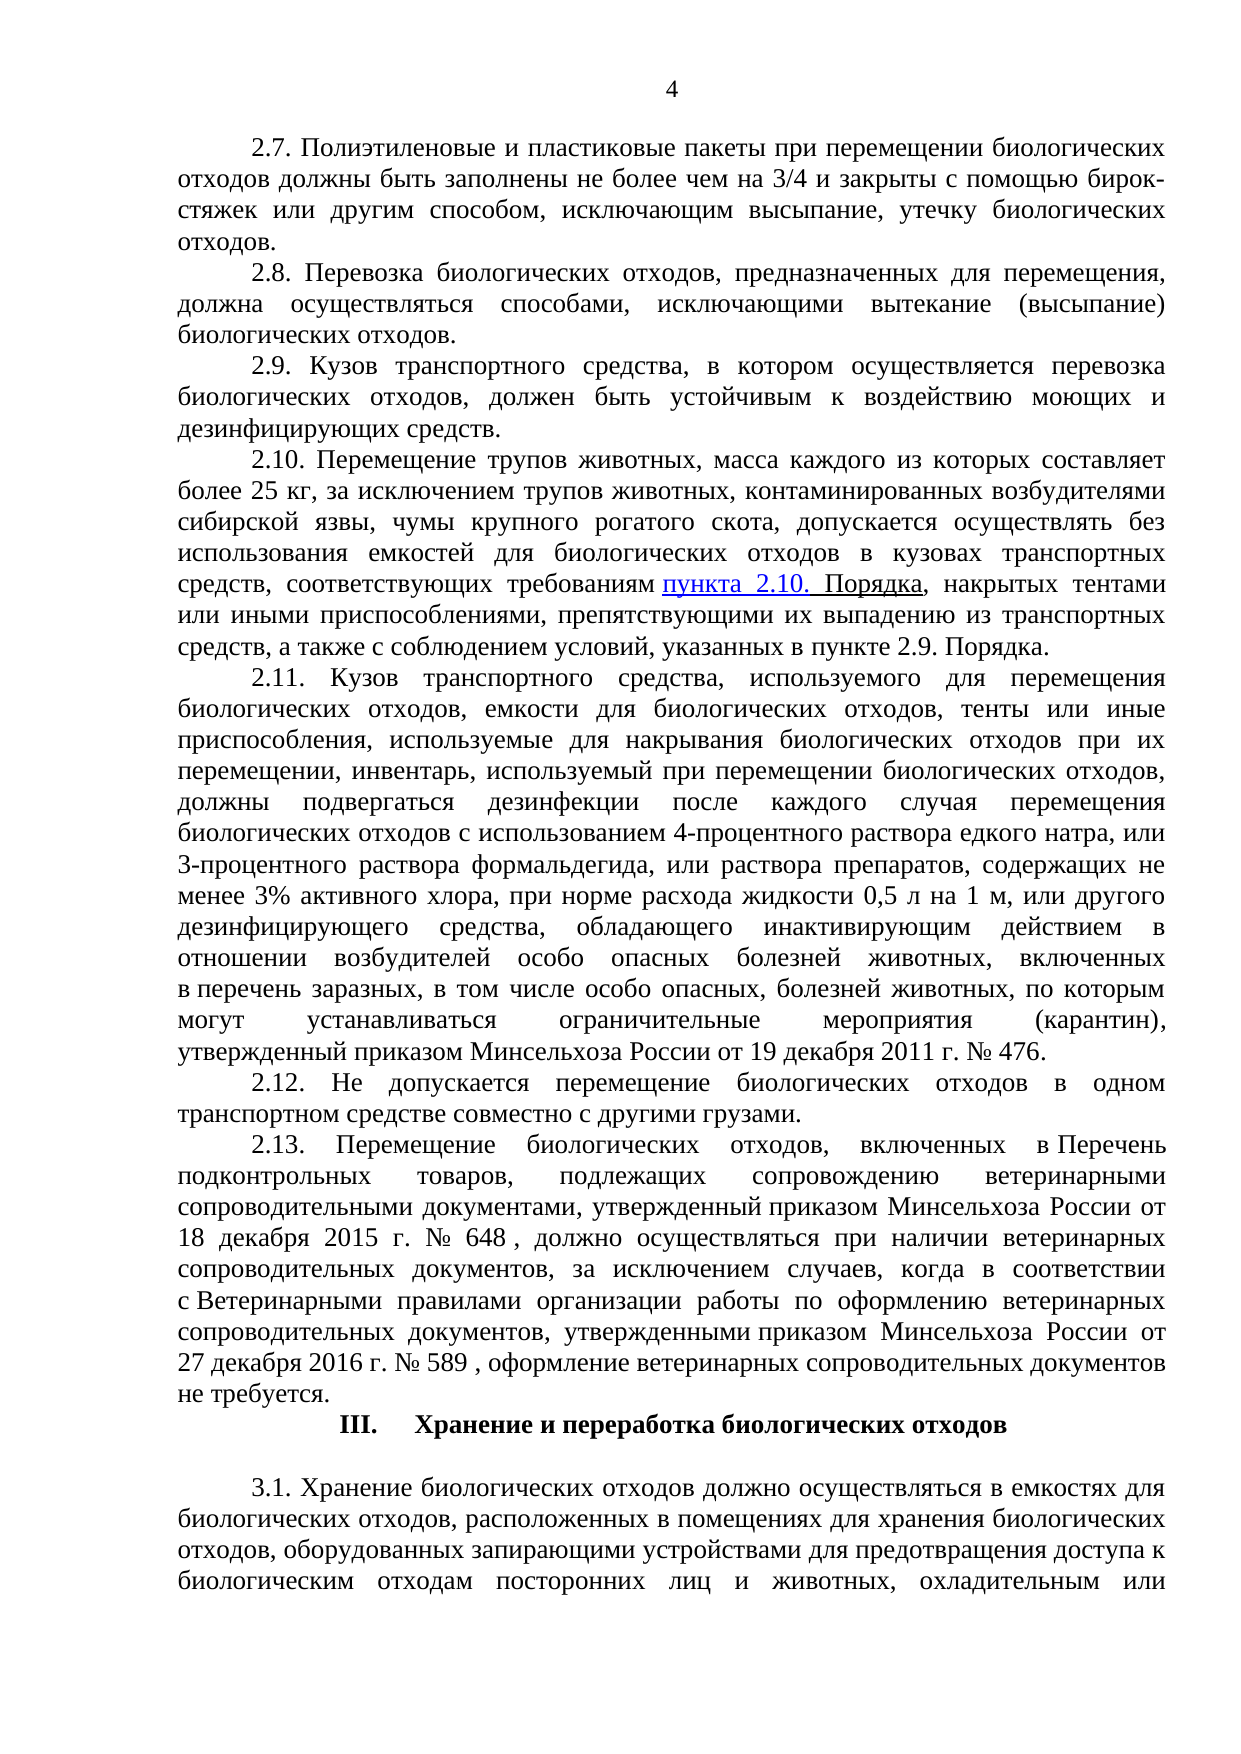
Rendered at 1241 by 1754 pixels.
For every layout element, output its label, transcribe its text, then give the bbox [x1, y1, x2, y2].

text 2.7. Полиэтиленовые и пластиковые пакеты при перемещении биологических отходов должны быть заполнены не более чем на 3/4 и закрыты с помощью бирок-стяжек или другим способом, исключающим высыпание, утечку биологических отходов. [177, 118, 1167, 256]
text 2.10. Перемещение трупов животных, масса каждого из которых составляет более 25 кг, за исключением трупов животных, контаминированных возбудителями сибирской язвы, чумы крупного рогатого скота, допускается осуществлять без использования емкостей для биологических отходов в кузовах транспортных средств, соответствующих требованиям пункта 2.10. Порядка, накрытых тентами или иными приспособлениями, препятствующими их выпадению из транспортных средств, а также с соблюдением условий, указанных в пункте 2.9. Порядка. [177, 443, 1167, 661]
list Хранение и переработка биологических отходов [180, 1408, 1167, 1439]
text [177, 1471, 1167, 1595]
text 2.9. Кузов транспортного средства, в котором осуществляется перевозка биологических отходов, должен быть устойчивым к воздействию моющих и дезинфицирующих средств. [177, 349, 1167, 443]
text 2.11. Кузов транспортного средства, используемого для перемещения биологических отходов, емкости для биологических отходов, тенты или иные приспособления, используемые для накрывания биологических отходов при их перемещении, инвентарь, используемый при перемещении биологических отходов, должны подвергаться дезинфекции после каждого случая перемещения биологических отходов с использованием 4-процентного раствора едкого натра, или 3-процентного раствора формальдегида, или раствора препаратов, содержащих не менее 3% активного хлора, при норме расхода жидкости 0,5 л на 1 м, или другого дезинфицирующего средства, обладающего инактивирующим действием в отношении возбудителей особо опасных болезней животных, включенных в перечень заразных, в том числе особо опасных, болезней животных, по которым могут устанавливаться ограничительные мероприятия (карантин), утвержденный приказом Минсельхоза России от 19 декабря 2011 г. № 476. [177, 661, 1167, 1066]
text 2.13. Перемещение биологических отходов, включенных в Перечень подконтрольных товаров, подлежащих сопровождению ветеринарными сопроводительными документами, утвержденный приказом Минсельхоза России от 18 декабря 2015 г. № 648 , должно осуществляться при наличии ветеринарных сопроводительных документов, за исключением случаев, когда в соответствии с Ветеринарными правилами организации работы по оформлению ветеринарных сопроводительных документов, утвержденными приказом Минсельхоза России от 27 декабря 2016 г. № 589 , оформление ветеринарных сопроводительных документов не требуется. [177, 1128, 1167, 1408]
text 2.8. Перевозка биологических отходов, предназначенных для перемещения, должна осуществляться способами, исключающими вытекание (высыпание) биологических отходов. [177, 256, 1167, 349]
text 2.12. Не допускается перемещение биологических отходов в одном транспортном средстве совместно с другими грузами. [177, 1066, 1167, 1128]
